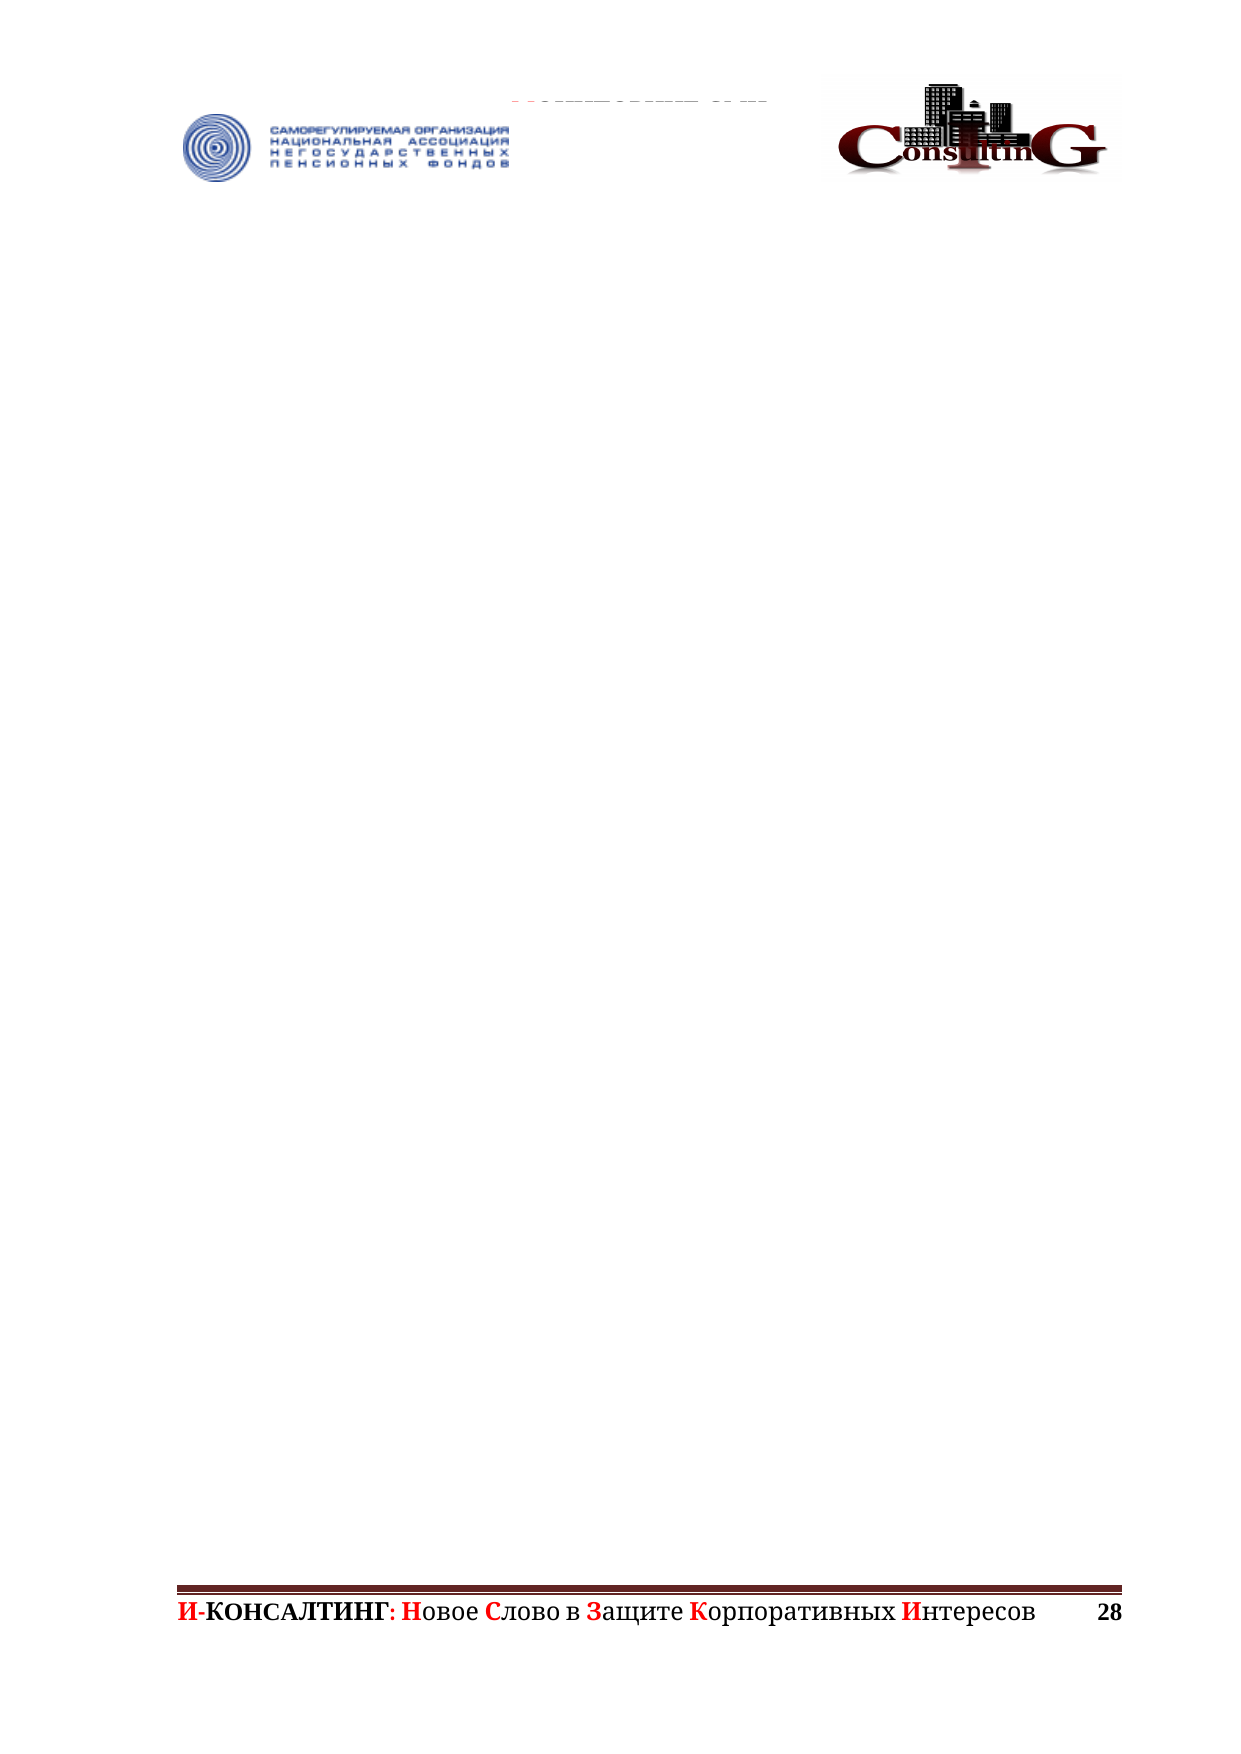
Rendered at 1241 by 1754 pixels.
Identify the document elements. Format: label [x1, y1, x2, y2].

picture [821, 73, 1122, 182]
picture [183, 114, 509, 182]
